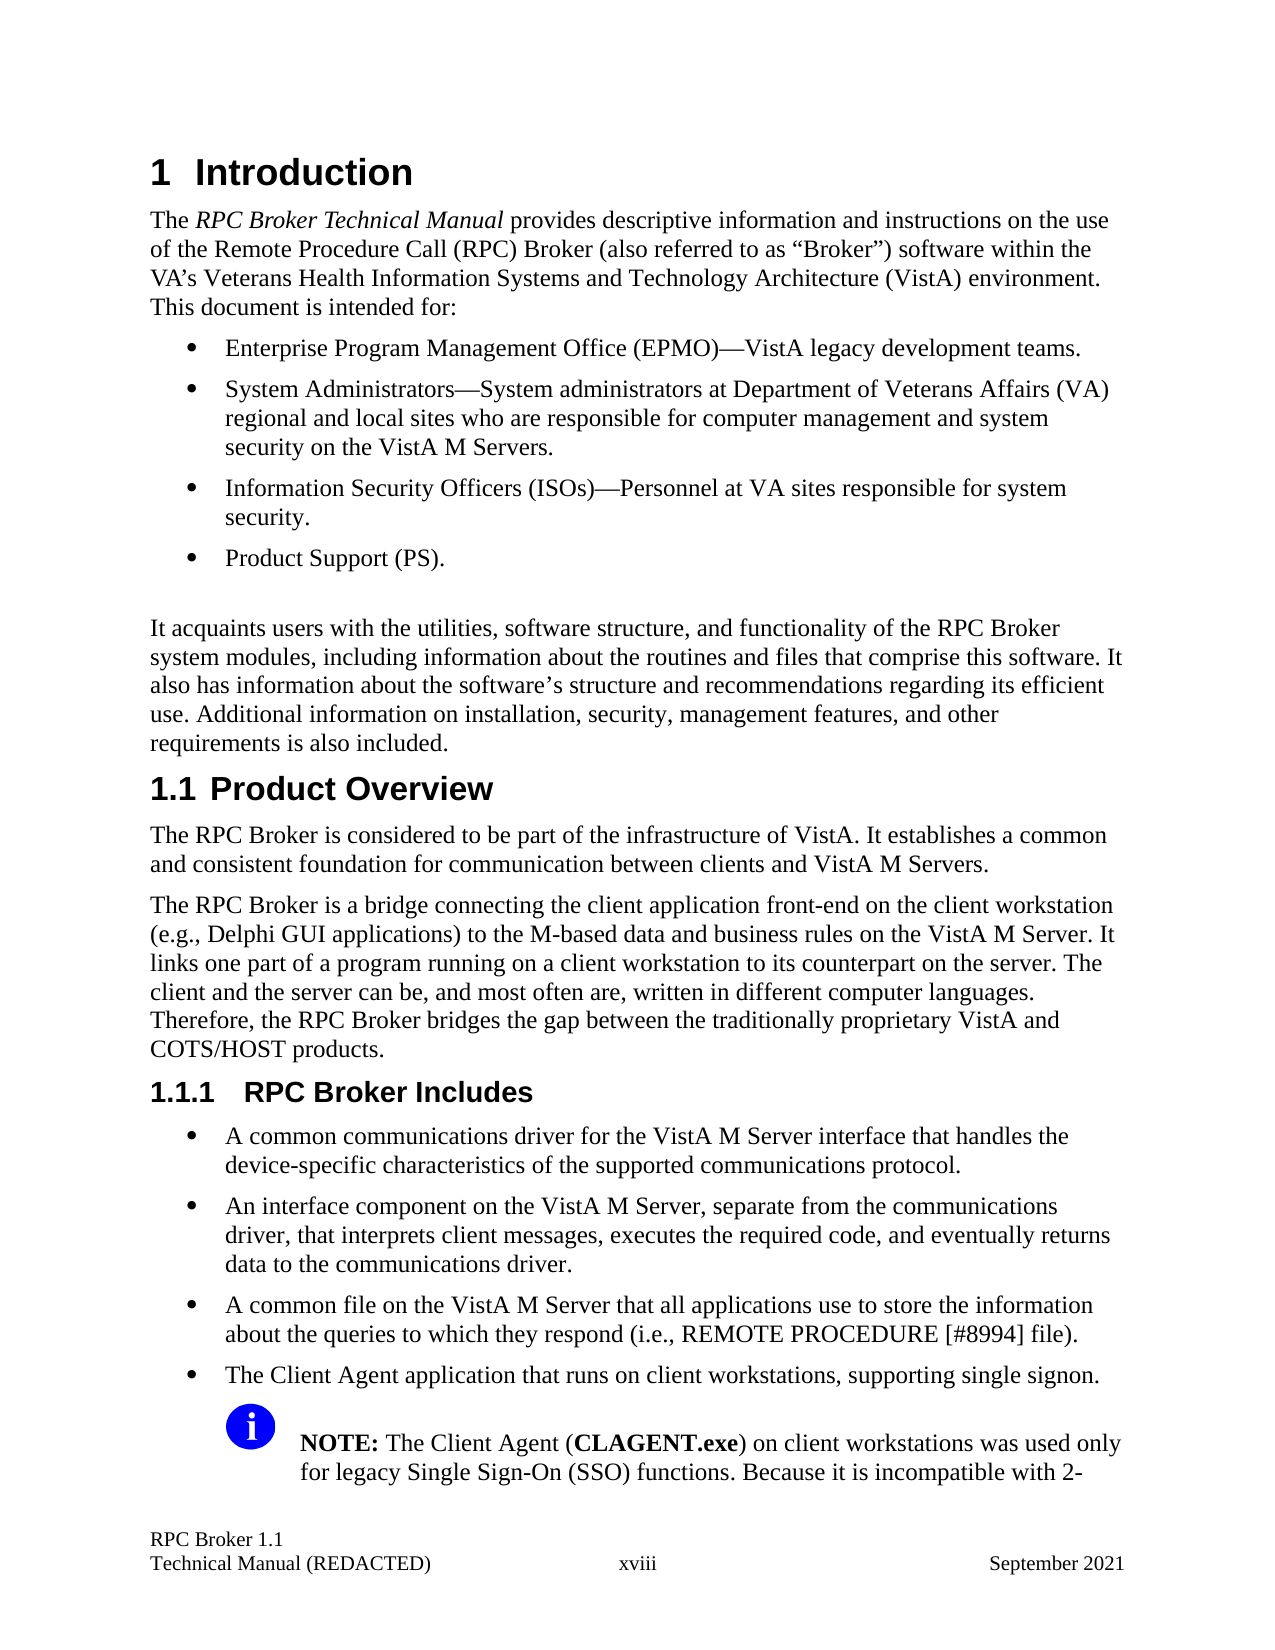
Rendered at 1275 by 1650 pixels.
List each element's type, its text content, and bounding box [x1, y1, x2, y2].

text The RPC Broker Technical Manual provides descriptive information and instructions on the use of the Remote Procedure Call (RPC) Broker (also referred to as “Broker”) software within the VA’s Veterans Health Information Systems and Technology Architecture (VistA) environment. This document is intended for: [150, 206, 1125, 321]
list A common file on the VistA M Server that all applications use to store the information about the queries to which they respond (i.e., REMOTE PROCEDURE [#8994] file). [187, 1290, 1125, 1348]
picture [225, 1401, 275, 1452]
list An interface component on the VistA M Server, separate from the communications driver, that interprets client messages, executes the required code, and eventually returns data to the communications driver. [187, 1191, 1125, 1278]
subtitle Introduction [150, 150, 1125, 193]
list System Administrators—System administrators at Department of Veterans Affairs (VA) regional and local sites who are responsible for computer management and system security on the VistA M Servers. [187, 374, 1125, 461]
list Information Security Officers (ISOs)—Personnel at VA sites responsible for system security. [187, 473, 1125, 531]
list The Client Agent application that runs on client workstations, supporting single signon. [187, 1360, 1125, 1389]
text The RPC Broker is considered to be part of the infrastructure of VistA. It establishes a common and consistent foundation for communication between clients and VistA M Servers. [150, 820, 1125, 878]
list Enterprise Program Management Office (EPMO)—VistA legacy development teams. [187, 333, 1125, 362]
list A common communications driver for the VistA M Server interface that handles the device-specific characteristics of the supported communications protocol. [187, 1121, 1125, 1179]
text It acquaints users with the utilities, software structure, and functionality of the RPC Broker system modules, including information about the routines and files that comprise this software. It also has information about the software’s structure and recommendations regarding its efficient use. Additional information on installation, security, management features, and other requirements is also included. [150, 613, 1125, 757]
list Product Support (PS). [187, 543, 1125, 572]
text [225, 1401, 1125, 1486]
text The RPC Broker is a bridge connecting the client application front-end on the client workstation (e.g., Delphi GUI applications) to the M-based data and business rules on the VistA M Server. It links one part of a program running on a client workstation to its counterpart on the server. The client and the server can be, and most often are, written in different computer languages. Therefore, the RPC Broker bridges the gap between the traditionally proprietary VistA and COTS/HOST products. [150, 890, 1125, 1063]
subtitle RPC Broker Includes [150, 1075, 1125, 1109]
subtitle Product Overview [150, 769, 1125, 808]
